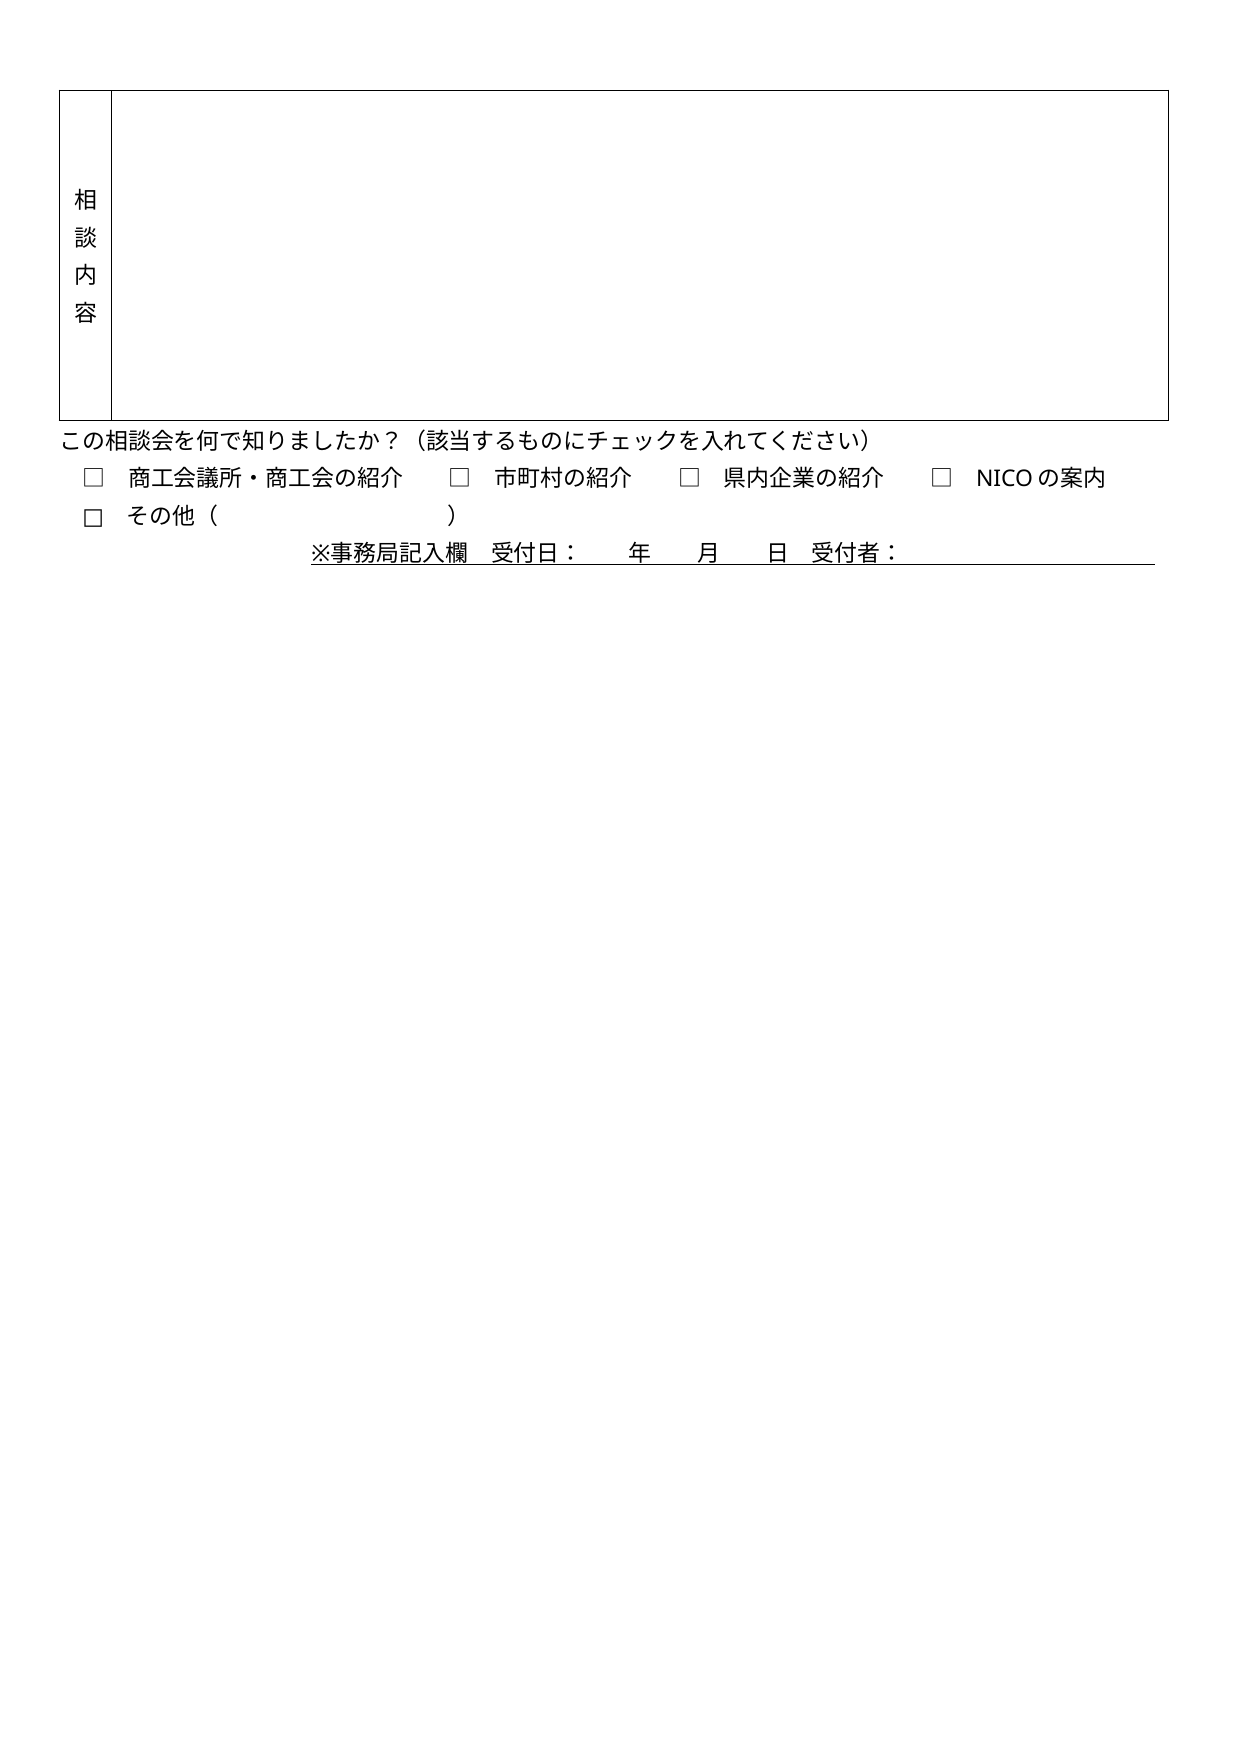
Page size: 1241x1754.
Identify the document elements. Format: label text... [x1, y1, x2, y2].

text この相談会を何で知りましたか？（該当するものにチェックを入れてください） [59, 421, 1181, 458]
table_cell [112, 91, 1168, 419]
text □ 商工会議所・商工会の紹介 □ 市町村の紹介 □ 県内企業の紹介 □ NICOの案内 [59, 458, 1181, 496]
text □ その他（ ） [59, 496, 1181, 533]
text ※事務局記入欄 受付日： 年 月 日 受付者： [59, 533, 1181, 571]
table_cell 相 談 内 容 [60, 91, 111, 419]
